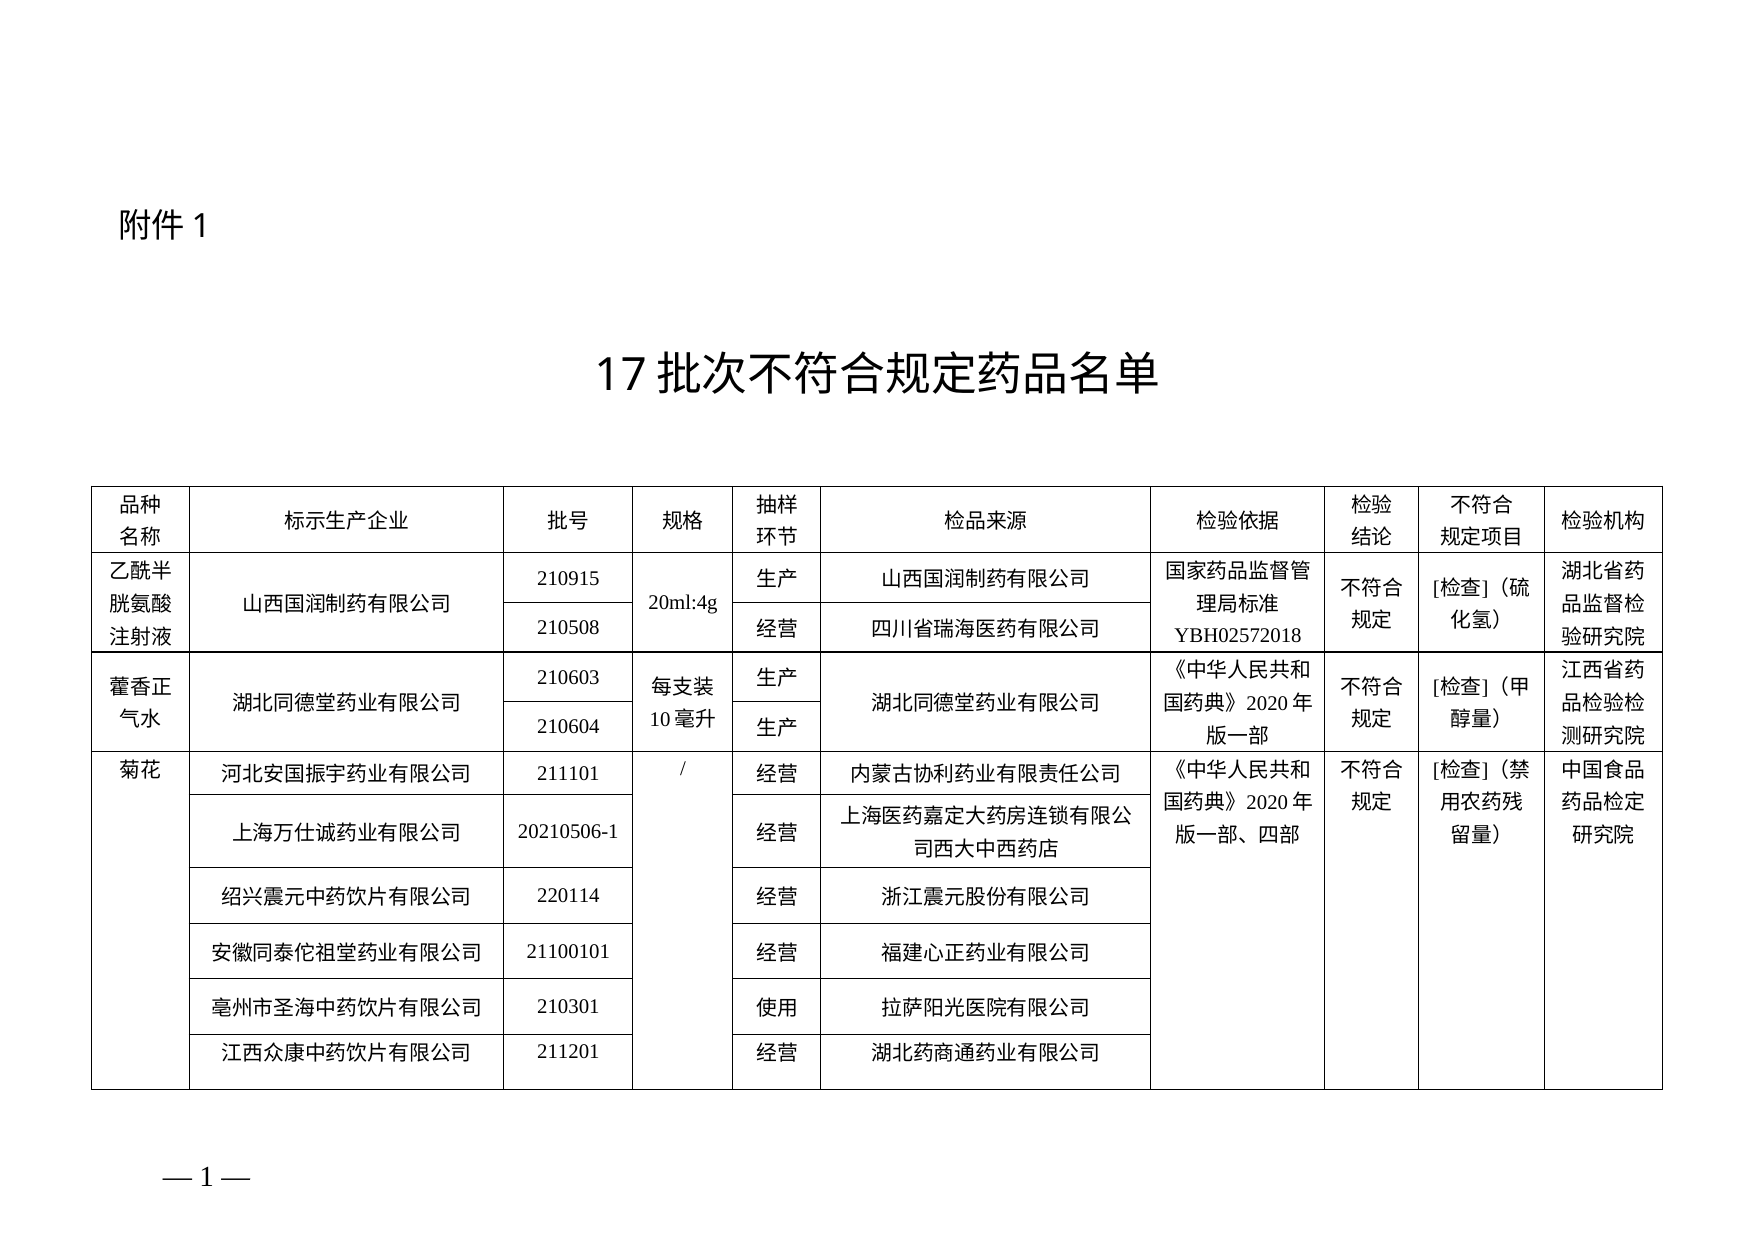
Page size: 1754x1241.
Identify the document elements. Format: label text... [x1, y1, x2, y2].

table_cell 经营 [733, 603, 820, 651]
table_cell 生产 [733, 653, 820, 701]
table_header 标示生产企业 [190, 487, 503, 552]
table_cell 河北安国振宇药业有限公司 [190, 752, 503, 794]
table_cell 21100101 [504, 924, 632, 978]
table_cell 经营 [733, 924, 820, 978]
table_cell 湖北同德堂药业有限公司 [190, 653, 503, 751]
table_cell 不符合 规定 [1325, 553, 1418, 651]
table_cell 不符合 规定 [1325, 752, 1418, 1089]
table_cell 国家药品监督管理局标准YBH02572018 [1151, 553, 1324, 651]
table_header 规格 [633, 487, 732, 552]
table_cell 乙酰半胱氨酸注射液 [92, 553, 189, 651]
table_cell [检查]（硫化氢） [1419, 553, 1544, 651]
table_cell 福建心正药业有限公司 [821, 924, 1150, 978]
table_header 检验 结论 [1325, 487, 1418, 552]
table_cell 每支装10毫升 [633, 653, 732, 751]
table_cell 上海万仕诚药业有限公司 [190, 795, 503, 867]
table_cell 山西国润制药有限公司 [190, 553, 503, 651]
table_cell 拉萨阳光医院有限公司 [821, 979, 1150, 1034]
table_cell 亳州市圣海中药饮片有限公司 [190, 979, 503, 1034]
table_cell 经营 [733, 752, 820, 794]
table_cell 210508 [504, 603, 632, 651]
table_cell 生产 [733, 702, 820, 751]
table_cell 20210506-1 [504, 795, 632, 867]
text 附件1 [118, 190, 1636, 256]
table_cell [检查]（甲醇量） [1419, 653, 1544, 751]
table_cell 《中华人民共和国药典》2020年版一部 [1151, 653, 1324, 751]
table_cell 江西众康中药饮片有限公司 [190, 1035, 503, 1089]
table_cell 绍兴震元中药饮片有限公司 [190, 868, 503, 923]
table_cell 生产 [733, 553, 820, 602]
table_cell 经营 [733, 795, 820, 867]
table_cell 江西省药品检验检测研究院 [1545, 653, 1662, 751]
table_cell 安徽同泰佗祖堂药业有限公司 [190, 924, 503, 978]
table_cell 四川省瑞海医药有限公司 [821, 603, 1150, 651]
table_cell 内蒙古协利药业有限责任公司 [821, 752, 1150, 794]
table_cell 《中华人民共和国药典》2020年版一部、四部 [1151, 752, 1324, 1089]
table_cell 使用 [733, 979, 820, 1034]
text 17批次不符合规定药品名单 [118, 321, 1636, 420]
table_cell 上海医药嘉定大药房连锁有限公司西大中西药店 [821, 795, 1150, 867]
table_cell 藿香正气水 [92, 653, 189, 751]
table_cell 210604 [504, 702, 632, 751]
table_cell 湖北同德堂药业有限公司 [821, 653, 1150, 751]
table_header 不符合 规定项目 [1419, 487, 1544, 552]
table_cell 菊花 [92, 752, 189, 1089]
table_cell [检查]（禁用农药残留量） [1419, 752, 1544, 1089]
table_cell 经营 [733, 868, 820, 923]
table_cell 不符合 规定 [1325, 653, 1418, 751]
table_cell 经营 [733, 1035, 820, 1089]
table_header 检品来源 [821, 487, 1150, 552]
table_cell 210915 [504, 553, 632, 602]
table_cell 浙江震元股份有限公司 [821, 868, 1150, 923]
table_cell 20ml:4g [633, 553, 732, 651]
table_header 批号 [504, 487, 632, 552]
table_cell 湖北药商通药业有限公司 [821, 1035, 1150, 1089]
table_cell 211201 [504, 1035, 632, 1089]
table_header 检验依据 [1151, 487, 1324, 552]
table_cell 220114 [504, 868, 632, 923]
table_header 抽样 环节 [733, 487, 820, 552]
table_cell 211101 [504, 752, 632, 794]
table_header 检验机构 [1545, 487, 1662, 552]
table_cell 中国食品药品检定研究院 [1545, 752, 1662, 1089]
table_cell 210301 [504, 979, 632, 1034]
table_cell / [633, 752, 732, 1089]
table_header 品种 名称 [92, 487, 189, 552]
table_cell 湖北省药品监督检验研究院 [1545, 553, 1662, 651]
table_cell 210603 [504, 653, 632, 701]
table_cell 山西国润制药有限公司 [821, 553, 1150, 602]
